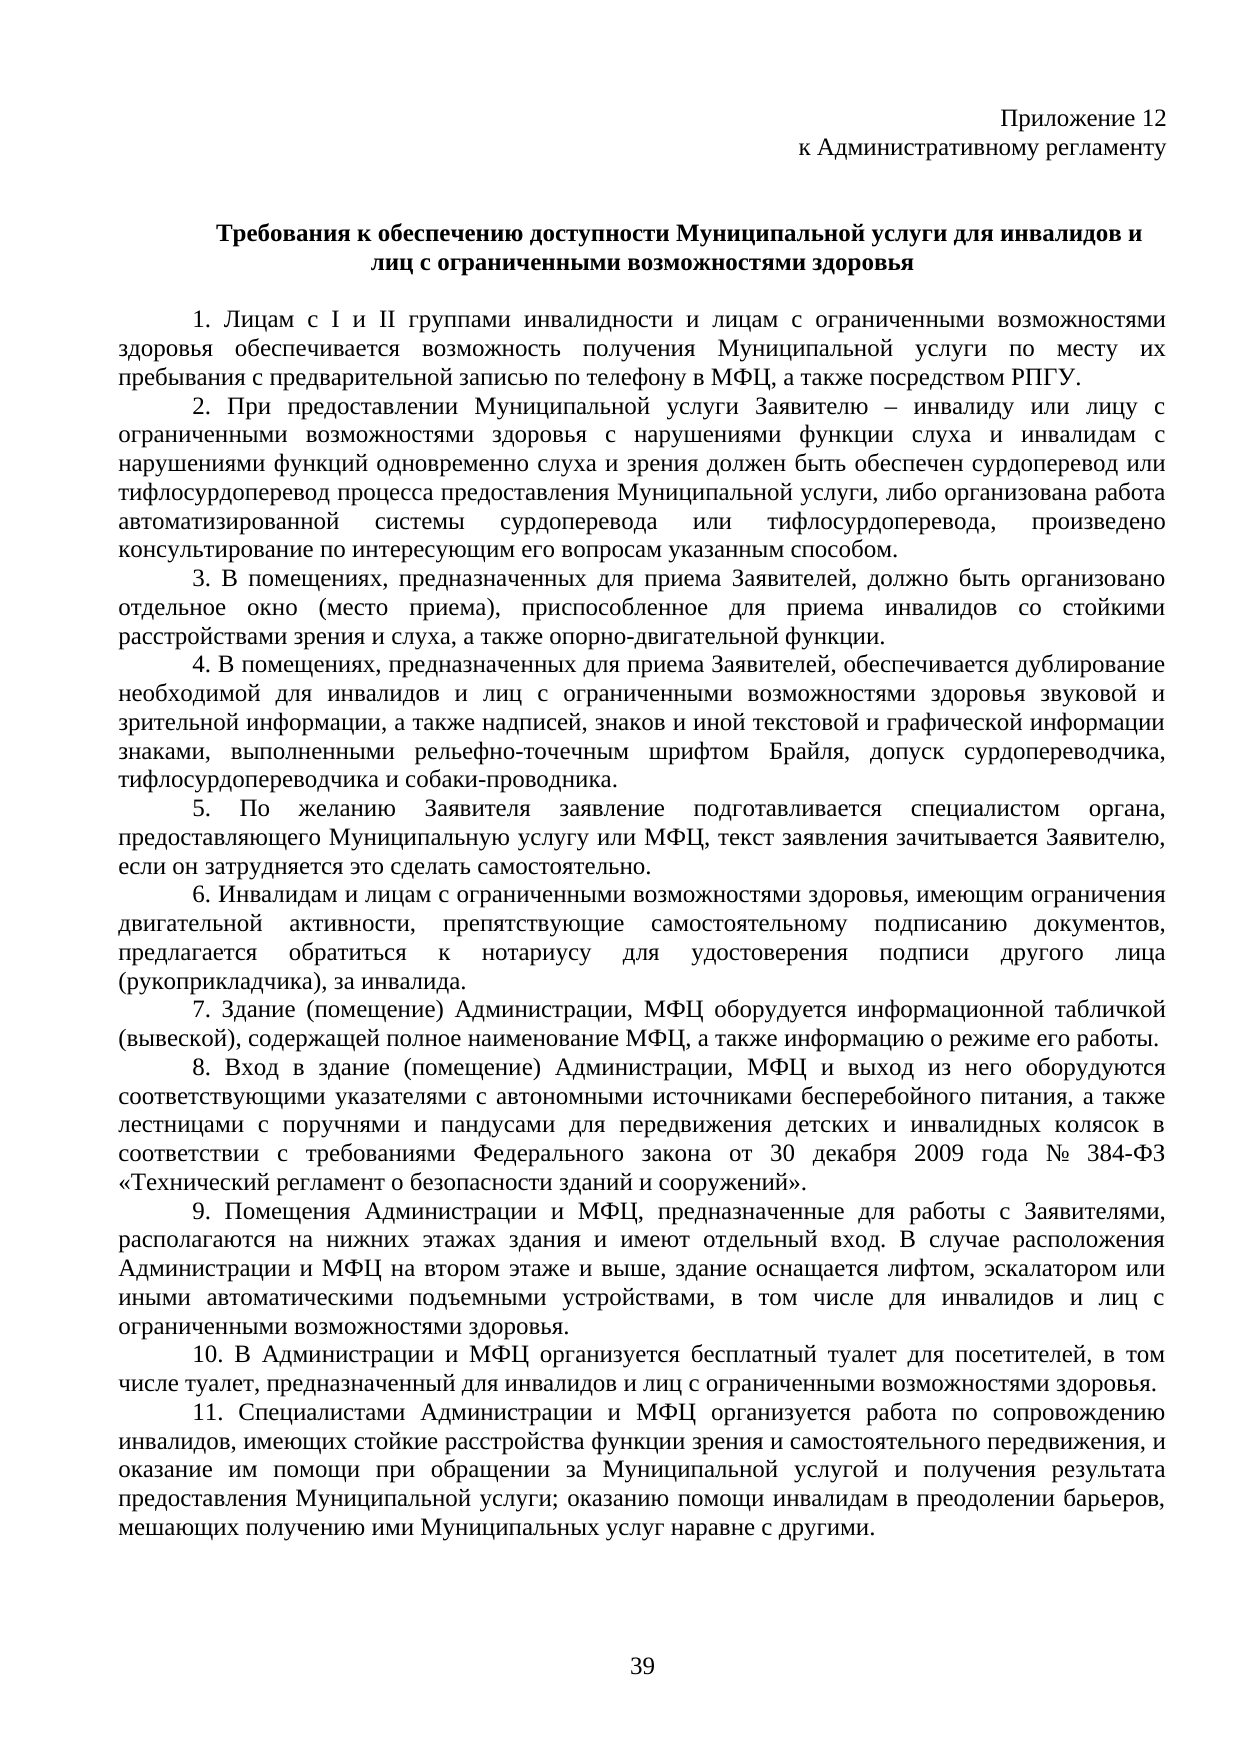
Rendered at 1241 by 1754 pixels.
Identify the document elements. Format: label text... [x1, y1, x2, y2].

list 2. При предоставлении Муниципальной услуги Заявителю – инвалиду или лицу с ограниченными возможностями здоровья с нарушениями функции слуха и инвалидам с нарушениями функций одновременно слуха и зрения должен быть обеспечен сурдоперевод или тифлосурдоперевод процесса предоставления Муниципальной услуги, либо организована работа автоматизированной системы сурдоперевода или тифлосурдоперевода, произведено консультирование по интересующим его вопросам указанным способом. [118, 391, 1167, 563]
text Приложение 12 [118, 103, 1167, 132]
list 5. По желанию Заявителя заявление подготавливается специалистом органа, предоставляющего Муниципальную услугу или МФЦ, текст заявления зачитывается Заявителю, если он затрудняется это сделать самостоятельно. [118, 793, 1167, 879]
list 4. В помещениях, предназначенных для приема Заявителей, обеспечивается дублирование необходимой для инвалидов и лиц с ограниченными возможностями здоровья звуковой и зрительной информации, а также надписей, знаков и иной текстовой и графической информации знаками, выполненными рельефно-точечным шрифтом Брайля, допуск сурдопереводчика, тифлосурдопереводчика и собаки-проводника. [118, 649, 1167, 793]
list 3. В помещениях, предназначенных для приема Заявителей, должно быть организовано отдельное окно (место приема), приспособленное для приема инвалидов со стойкими расстройствами зрения и слуха, а также опорно-двигательной функции. [118, 563, 1167, 649]
text Требования к обеспечению доступности Муниципальной услуги для инвалидов и лиц с ограниченными возможностями здоровья [118, 218, 1167, 276]
list 8. Вход в здание (помещение) Администрации, МФЦ и выход из него оборудуются соответствующими указателями с автономными источниками бесперебойного питания, а также лестницами с поручнями и пандусами для передвижения детских и инвалидных колясок в соответствии с требованиями Федерального закона от 30 декабря 2009 года № 384-ФЗ «Технический регламент о безопасности зданий и сооружений». [118, 1052, 1167, 1196]
list 7. Здание (помещение) Администрации, МФЦ оборудуется информационной табличкой (вывеской), содержащей полное наименование МФЦ, а также информацию о режиме его работы. [118, 994, 1167, 1052]
list 1. Лицам с I и II группами инвалидности и лицам с ограниченными возможностями здоровья обеспечивается возможность получения Муниципальной услуги по месту их пребывания с предварительной записью по телефону в МФЦ, а также посредством РПГУ. [118, 304, 1167, 391]
list 11. Специалистами Администрации и МФЦ организуется работа по сопровождению инвалидов, имеющих стойкие расстройства функции зрения и самостоятельного передвижения, и оказание им помощи при обращении за Муниципальной услугой и получения результата предоставления Муниципальной услуги; оказанию помощи инвалидам в преодолении барьеров, мешающих получению ими Муниципальных услуг наравне с другими. [118, 1397, 1167, 1541]
list 6. Инвалидам и лицам с ограниченными возможностями здоровья, имеющим ограничения двигательной активности, препятствующие самостоятельному подписанию документов, предлагается обратиться к нотариусу для удостоверения подписи другого лица (рукоприкладчика), за инвалида. [118, 879, 1167, 994]
list 9. Помещения Администрации и МФЦ, предназначенные для работы с Заявителями, располагаются на нижних этажах здания и имеют отдельный вход. В случае расположения Администрации и МФЦ на втором этаже и выше, здание оснащается лифтом, эскалатором или иными автоматическими подъемными устройствами, в том числе для инвалидов и лиц с ограниченными возможностями здоровья. [118, 1196, 1167, 1339]
list 10. В Администрации и МФЦ организуется бесплатный туалет для посетителей, в том числе туалет, предназначенный для инвалидов и лиц с ограниченными возможностями здоровья. [118, 1339, 1167, 1397]
text к Административному регламенту [118, 132, 1167, 161]
